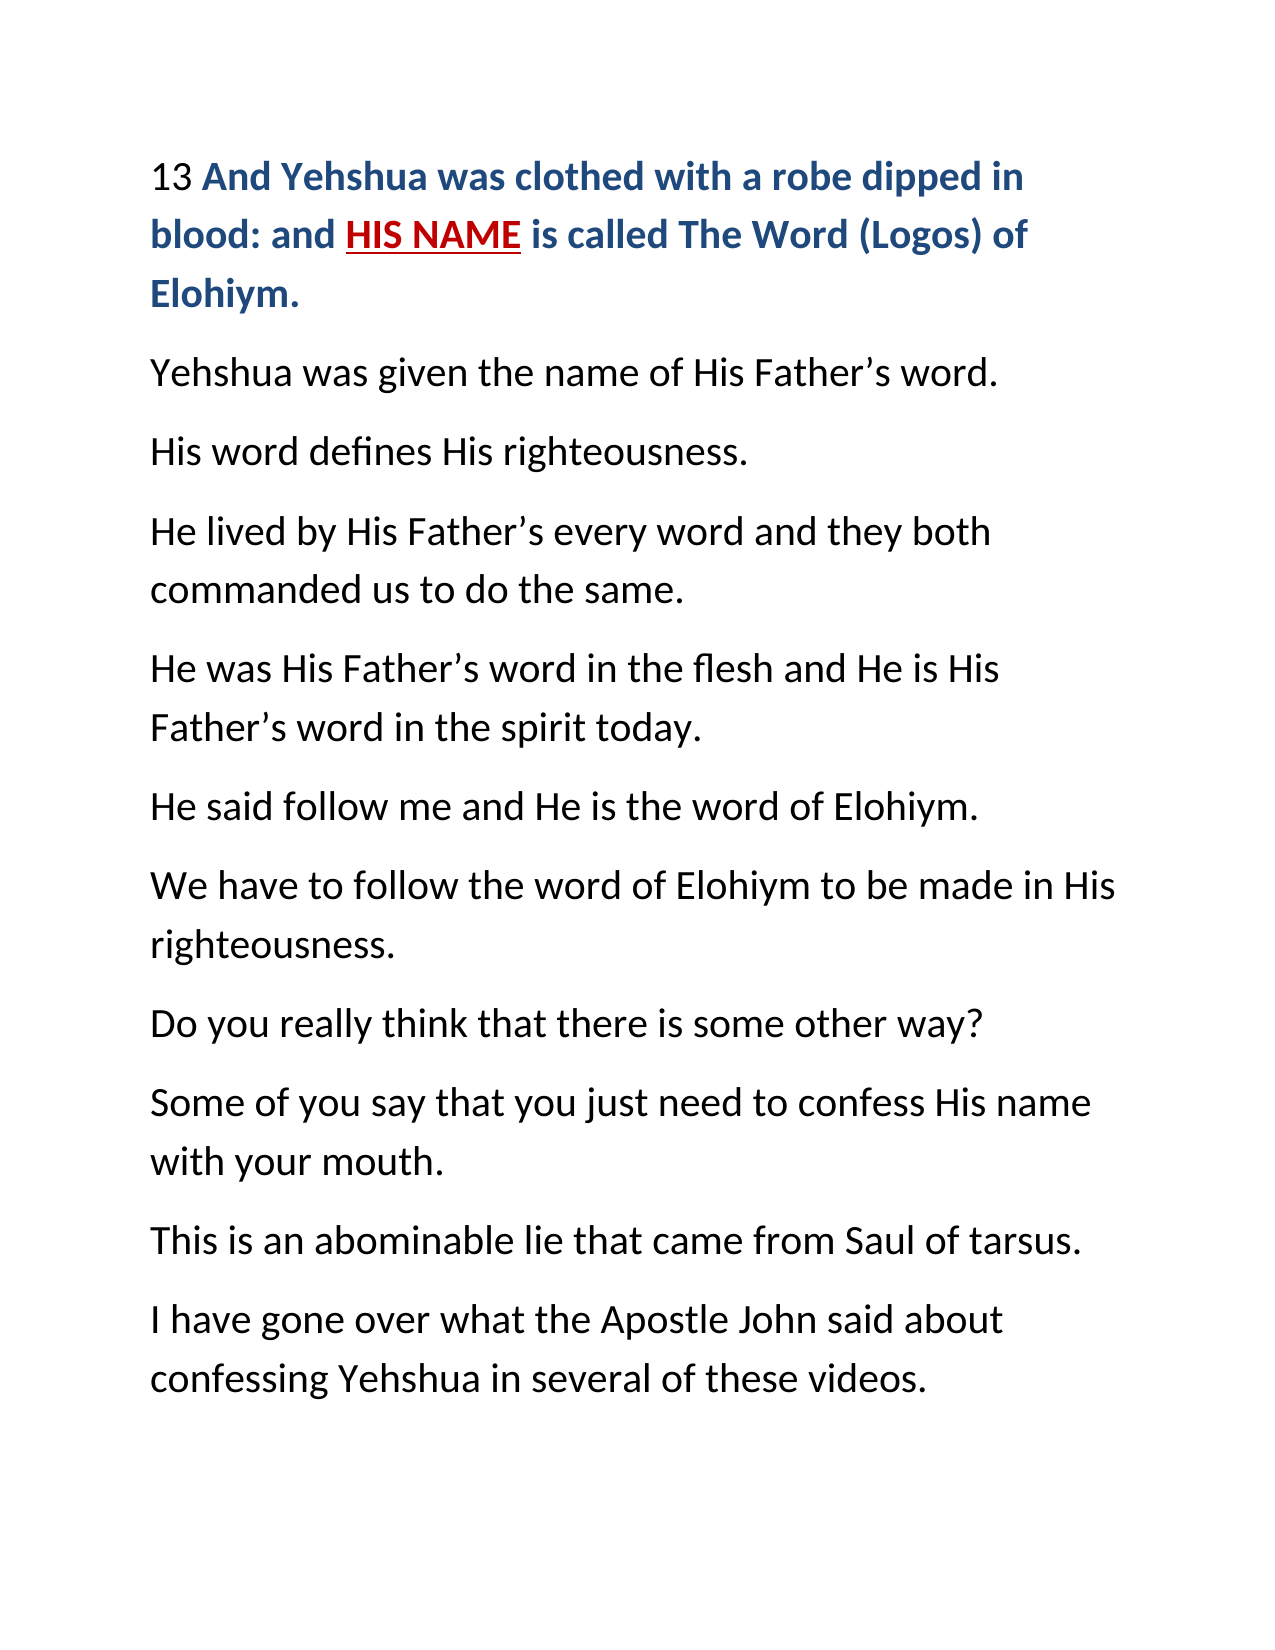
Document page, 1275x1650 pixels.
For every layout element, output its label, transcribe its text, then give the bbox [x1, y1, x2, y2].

text 13 And Yehshua was clothed with a robe dipped in blood: and HIS NAME is called The Word (Logos) of Elohiym. [150, 150, 1125, 318]
text He said follow me and He is the word of Elohiym. [150, 780, 1125, 831]
text His word defines His righteousness. [150, 425, 1125, 476]
text Yehshua was given the name of His Father’s word. [150, 346, 1125, 397]
text I have gone over what the Apostle John said about confessing Yehshua in several of these videos. [150, 1293, 1125, 1403]
text We have to follow the word of Elohiym to be made in His righteousness. [150, 859, 1125, 969]
text Do you really think that there is some other way? [150, 997, 1125, 1048]
text He lived by His Father’s every word and they both commanded us to do the same. [150, 505, 1125, 614]
text This is an abominable lie that came from Saul of tarsus. [150, 1214, 1125, 1265]
text Some of you say that you just need to confess His name with your mouth. [150, 1076, 1125, 1186]
text He was His Father’s word in the flesh and He is His Father’s word in the spirit today. [150, 642, 1125, 752]
